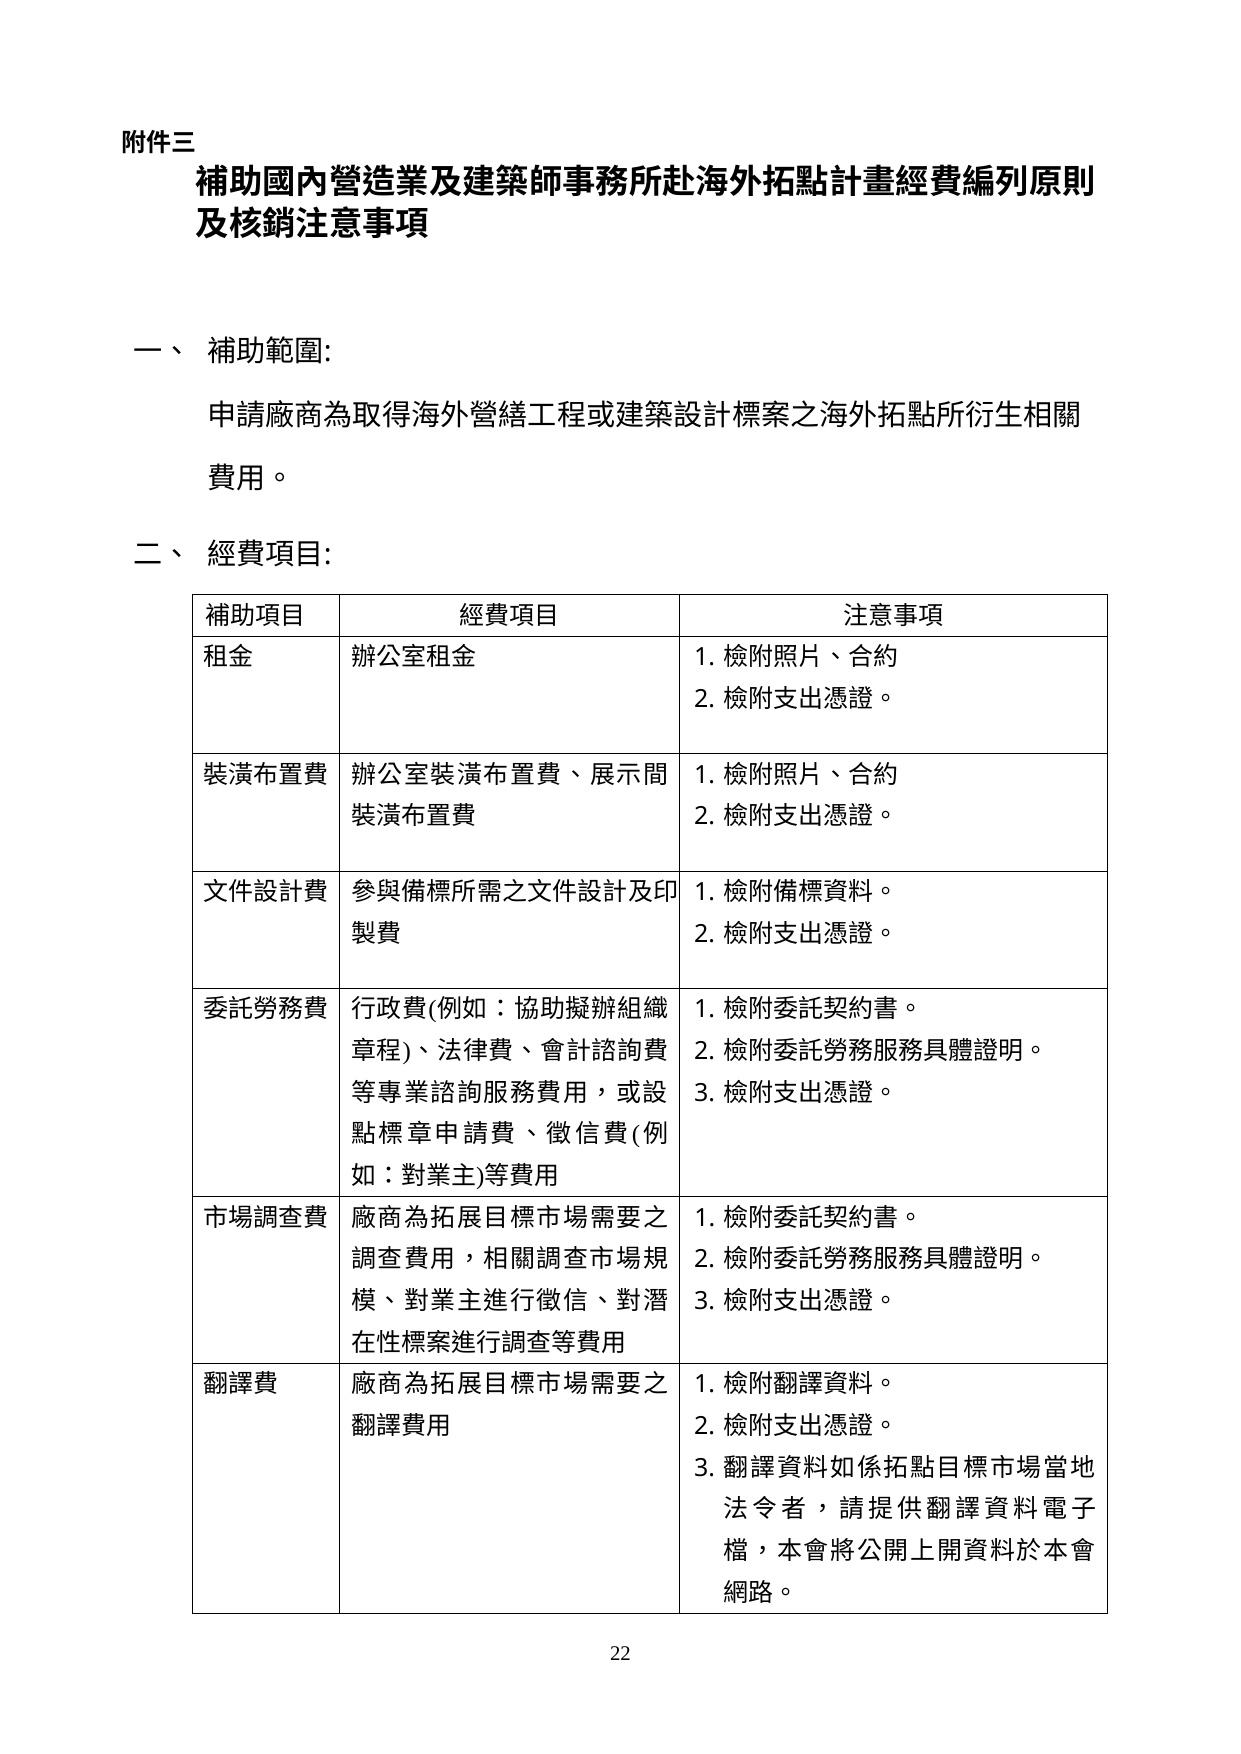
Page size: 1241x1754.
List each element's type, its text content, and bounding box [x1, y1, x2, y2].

table_header 注意事項 [680, 595, 1107, 636]
table_cell 廠商為拓展目標市場需要之翻譯費用 [340, 1364, 679, 1613]
table_cell 檢附備標資料。 檢附支出憑證。 [680, 872, 1107, 988]
table_cell 辦公室裝潢布置費、展示間裝潢布置費 [340, 754, 679, 871]
table_header 補助項目 [193, 595, 339, 636]
table_cell 文件設計費 [193, 872, 339, 988]
table_cell 檢附委託契約書。 檢附委託勞務服務具體證明。 檢附支出憑證。 [680, 1197, 1107, 1363]
table_header 經費項目 [340, 595, 679, 636]
table_cell 委託勞務費 [193, 989, 339, 1196]
table_cell 市場調查費 [193, 1197, 339, 1363]
table_cell 檢附委託契約書。 檢附委託勞務服務具體證明。 檢附支出憑證。 [680, 989, 1107, 1196]
table_cell 翻譯費 [193, 1364, 339, 1613]
table_cell 參與備標所需之文件設計及印製費 [340, 872, 679, 988]
table_cell 租金 [193, 637, 339, 753]
table_cell 裝潢布置費 [193, 754, 339, 871]
table_cell 辦公室租金 [340, 637, 679, 753]
table_cell 行政費(例如：協助擬辦組織章程)、法律費、會計諮詢費等專業諮詢服務費用，或設點標章申請費、徵信費(例如：對業主)等費用 [340, 989, 679, 1196]
list 補助範圍: [133, 328, 1107, 370]
list 經費項目: [133, 531, 1107, 573]
table_cell 廠商為拓展目標市場需要之調查費用，相關調查市場規模、對業主進行徵信、對潛在性標案進行調查等費用 [340, 1197, 679, 1363]
table_cell 檢附照片、合約 檢附支出憑證。 [680, 637, 1107, 753]
table_cell 檢附照片、合約 檢附支出憑證。 [680, 754, 1107, 871]
table_cell 檢附翻譯資料。 檢附支出憑證。 翻譯資料如係拓點目標市場當地法令者，請提供翻譯資料電子檔，本會將公開上開資料於本會網路。 [680, 1364, 1107, 1613]
list 申請廠商為取得海外營繕工程或建築設計標案之海外拓點所衍生相關費用。 [207, 391, 1107, 497]
text 附件三 補助國內營造業及建築師事務所赴海外拓點計畫經費編列原則及核銷注意事項 [122, 118, 1107, 243]
